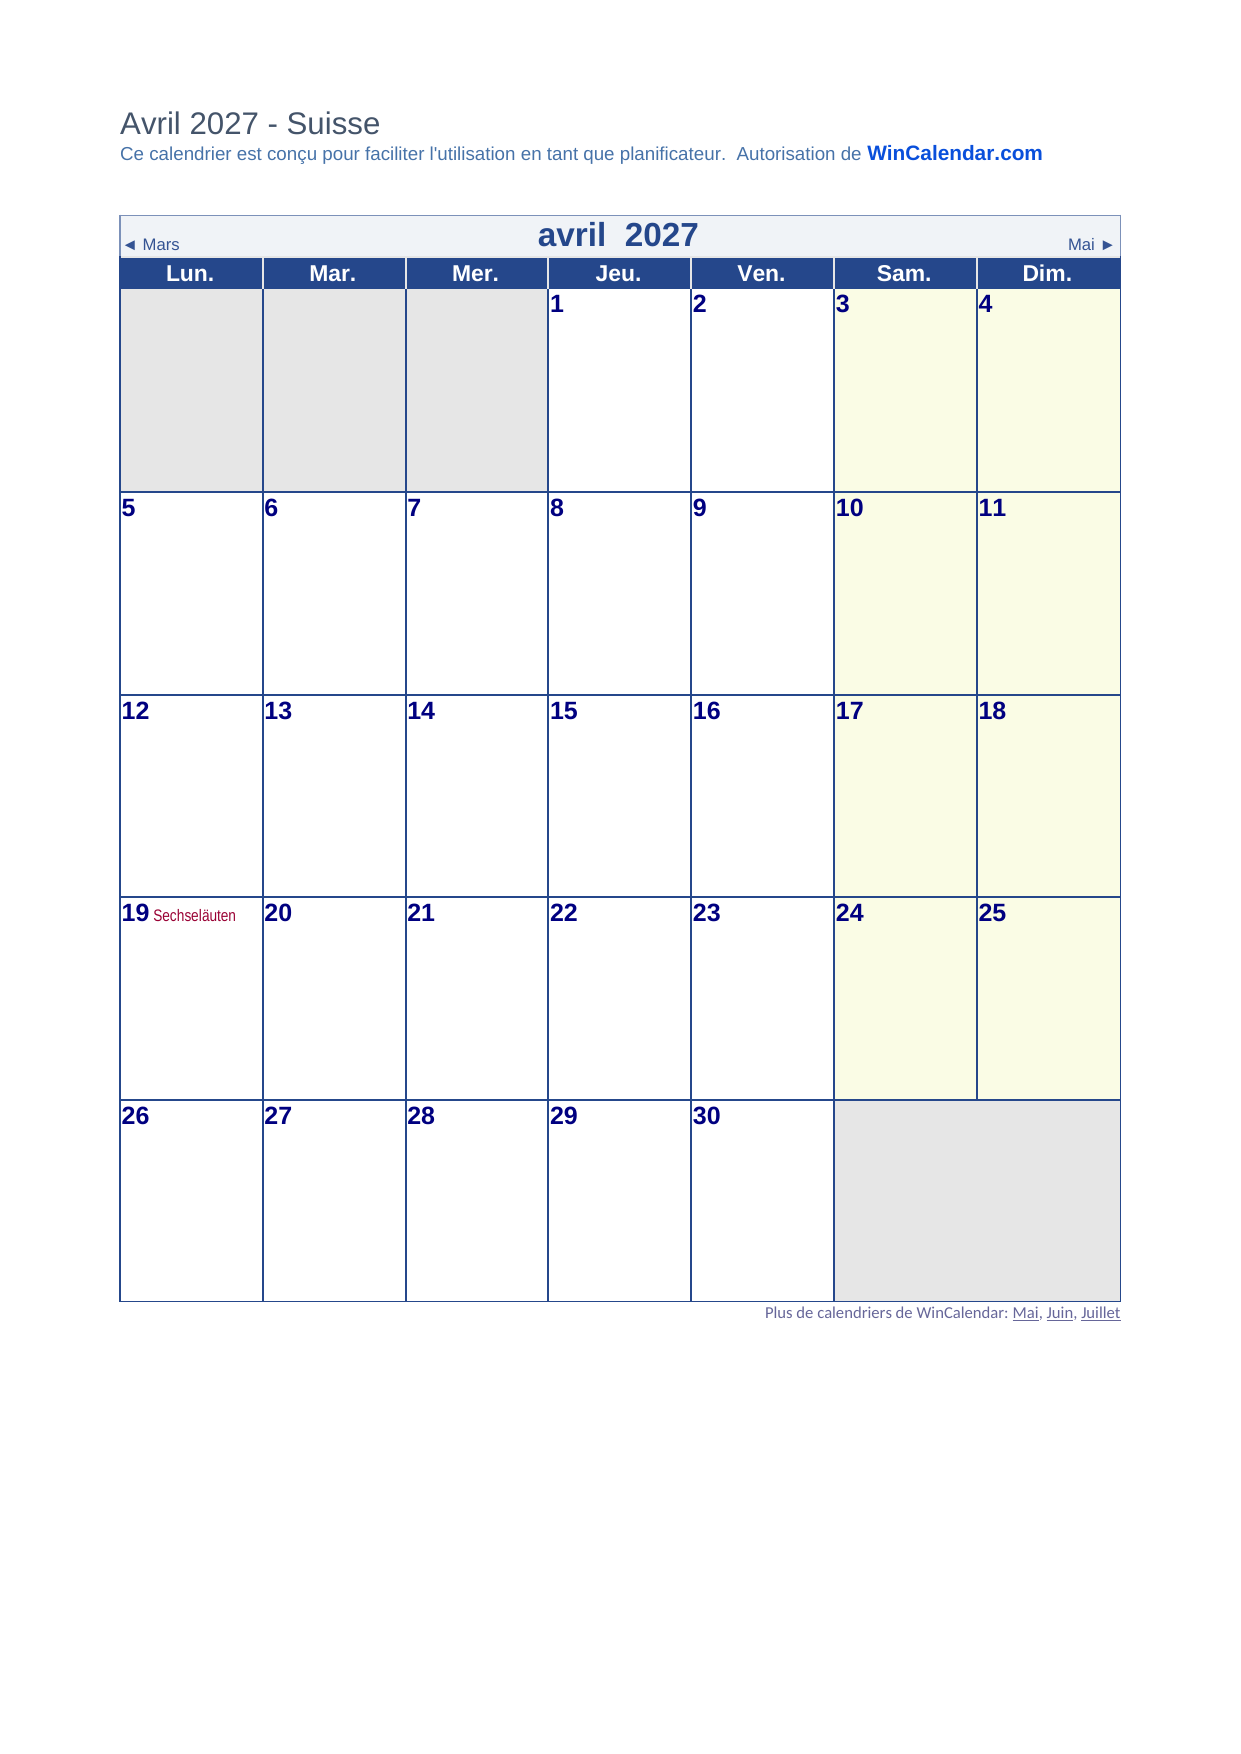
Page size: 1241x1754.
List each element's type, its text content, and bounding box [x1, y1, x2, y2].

table_cell 28 [407, 1101, 547, 1301]
table_cell 23 [692, 898, 833, 1099]
table_cell 19 Sechseläuten [121, 898, 262, 1099]
table_cell 9 [692, 493, 833, 694]
table_cell 5 [121, 493, 262, 694]
table_cell 22 [549, 898, 690, 1099]
table_cell 15 [549, 696, 690, 896]
table_cell 1 [549, 289, 690, 491]
table_cell Jeu. [549, 258, 690, 289]
table_cell 7 [407, 493, 547, 694]
table_cell 27 [264, 1101, 405, 1301]
table_cell 12 [121, 696, 262, 896]
table_cell 2 [692, 289, 833, 491]
table_cell 11 [978, 493, 1120, 694]
table_cell 8 [549, 493, 690, 694]
table_cell 20 [264, 898, 405, 1099]
text Plus de calendriers de WinCalendar: Mai, Juin, Juillet [120, 1302, 1120, 1322]
table_cell [264, 289, 405, 491]
table_cell 24 [835, 898, 976, 1099]
table_cell 13 [264, 696, 405, 896]
table_cell Ven. [692, 258, 833, 289]
table_cell 6 [264, 493, 405, 694]
table_header ◄ Mars [121, 216, 263, 256]
table_cell Mer. [407, 258, 547, 289]
table_cell 26 [121, 1101, 262, 1301]
table_cell 29 [549, 1101, 690, 1301]
table_cell Sam. [835, 258, 976, 289]
table_cell 30 [692, 1101, 833, 1301]
table_cell [121, 289, 262, 491]
table_header Mai ► [977, 216, 1120, 256]
table_cell Mar. [264, 258, 405, 289]
table_cell 3 [835, 289, 976, 491]
table_cell [407, 289, 547, 491]
table_cell 4 [978, 289, 1120, 491]
table_cell Lun. [121, 258, 262, 289]
table_cell 14 [407, 696, 547, 896]
table_cell 10 [835, 493, 976, 694]
table_cell [835, 1101, 1120, 1301]
table_cell 16 [692, 696, 833, 896]
table_cell 18 [978, 696, 1120, 896]
text Avril 2027 - Suisse Ce calendrier est conçu pour faciliter l'utilisation en tant que planificateur. Autorisation de WinCalendar.com [120, 105, 1120, 193]
table_header avril 2027 [263, 216, 977, 256]
table_cell 21 [407, 898, 547, 1099]
table_cell Dim. [978, 258, 1120, 289]
table_cell 25 [978, 898, 1120, 1099]
table_cell 17 [835, 696, 976, 896]
